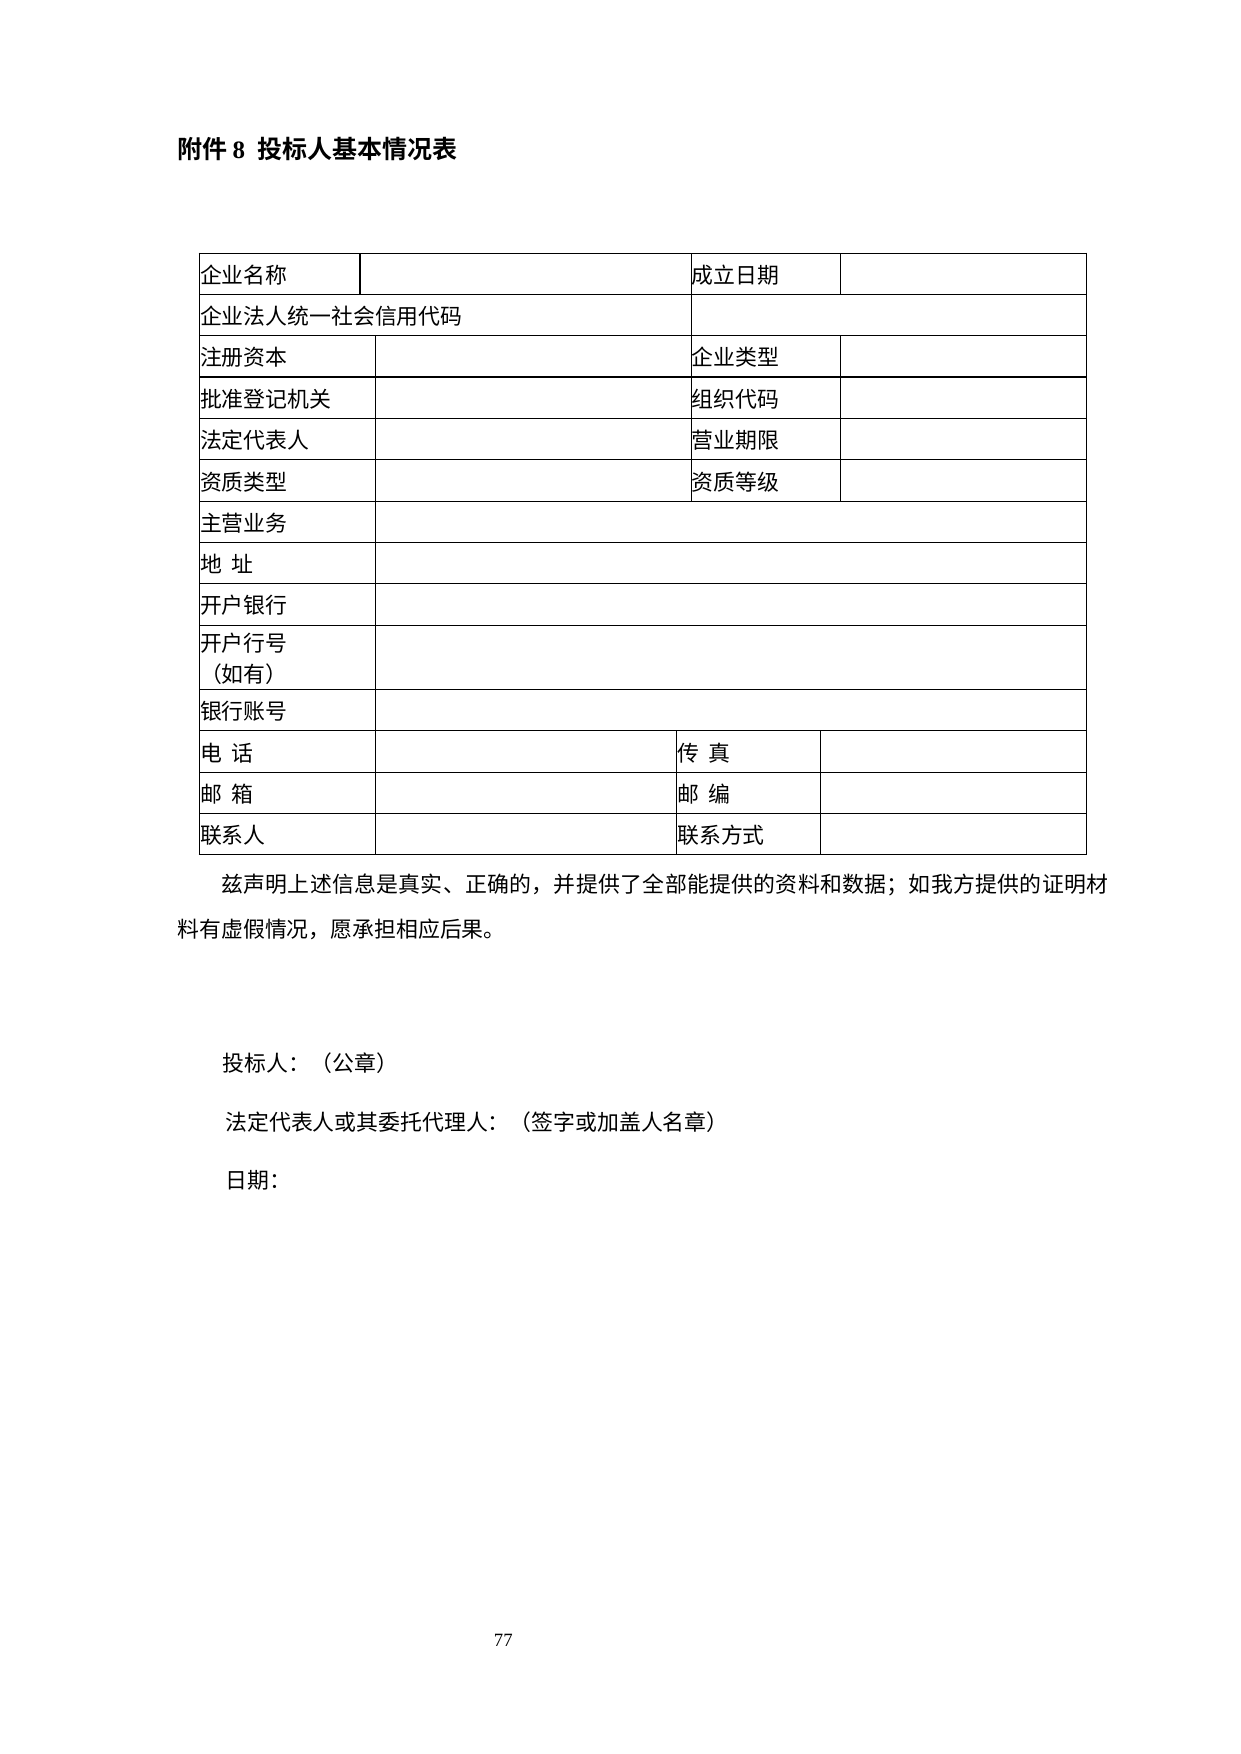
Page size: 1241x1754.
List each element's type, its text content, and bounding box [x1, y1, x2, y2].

table_cell [821, 731, 1086, 772]
table_cell [376, 773, 676, 813]
table_cell [376, 336, 691, 376]
table_header [361, 254, 691, 294]
table_cell 开户银行 [200, 584, 375, 624]
table_cell 注册资本 [200, 336, 375, 376]
table_cell 联系方式 [677, 814, 820, 854]
table_cell 银行账号 [200, 690, 375, 730]
table_cell 邮 编 [677, 773, 820, 813]
table_cell 资质等级 [692, 460, 840, 501]
table_cell 联系人 [200, 814, 375, 854]
table_cell [376, 814, 676, 854]
text 附件8 投标人基本情况表 [177, 130, 1110, 166]
table_cell 主营业务 [200, 502, 375, 542]
text 投标人：（公章） [166, 1035, 1110, 1081]
table_cell 法定代表人 [200, 419, 375, 459]
table_cell [841, 378, 1086, 418]
table_cell 邮 箱 [200, 773, 375, 813]
table_cell [376, 626, 1086, 689]
text 日期： [225, 1152, 1110, 1198]
table_cell 电 话 [200, 731, 375, 772]
table_cell [376, 731, 676, 772]
table_cell 营业期限 [692, 419, 840, 459]
text 法定代表人或其委托代理人：（签字或加盖人名章） [225, 1093, 1110, 1139]
text 兹声明上述信息是真实、正确的，并提供了全部能提供的资料和数据；如我方提供的证明材料有虚假情况，愿承担相应后果。 [177, 301, 1110, 947]
table_cell [376, 419, 691, 459]
table_cell [376, 378, 691, 418]
table_cell 传 真 [677, 731, 820, 772]
table_cell [376, 584, 1086, 624]
table_header 成立日期 [692, 254, 840, 294]
table_cell [376, 690, 1086, 730]
table_cell [821, 773, 1086, 813]
table_header 企业名称 [200, 254, 359, 294]
table_cell 地 址 [200, 543, 375, 583]
table_cell [376, 543, 1086, 583]
table_cell 组织代码 [692, 378, 840, 418]
table_cell [692, 295, 1086, 335]
table_cell [841, 419, 1086, 459]
table_cell 企业法人统一社会信用代码 [200, 295, 691, 335]
table_cell [376, 502, 1086, 542]
table_cell 开户行号 （如有） [200, 626, 375, 689]
table_cell [821, 814, 1086, 854]
table_cell 资质类型 [200, 460, 375, 501]
table_cell [841, 336, 1086, 376]
table_cell 批准登记机关 [200, 378, 375, 418]
table_cell [376, 460, 691, 501]
table_cell [841, 460, 1086, 501]
table_header [841, 254, 1086, 294]
table_cell 企业类型 [692, 336, 840, 376]
